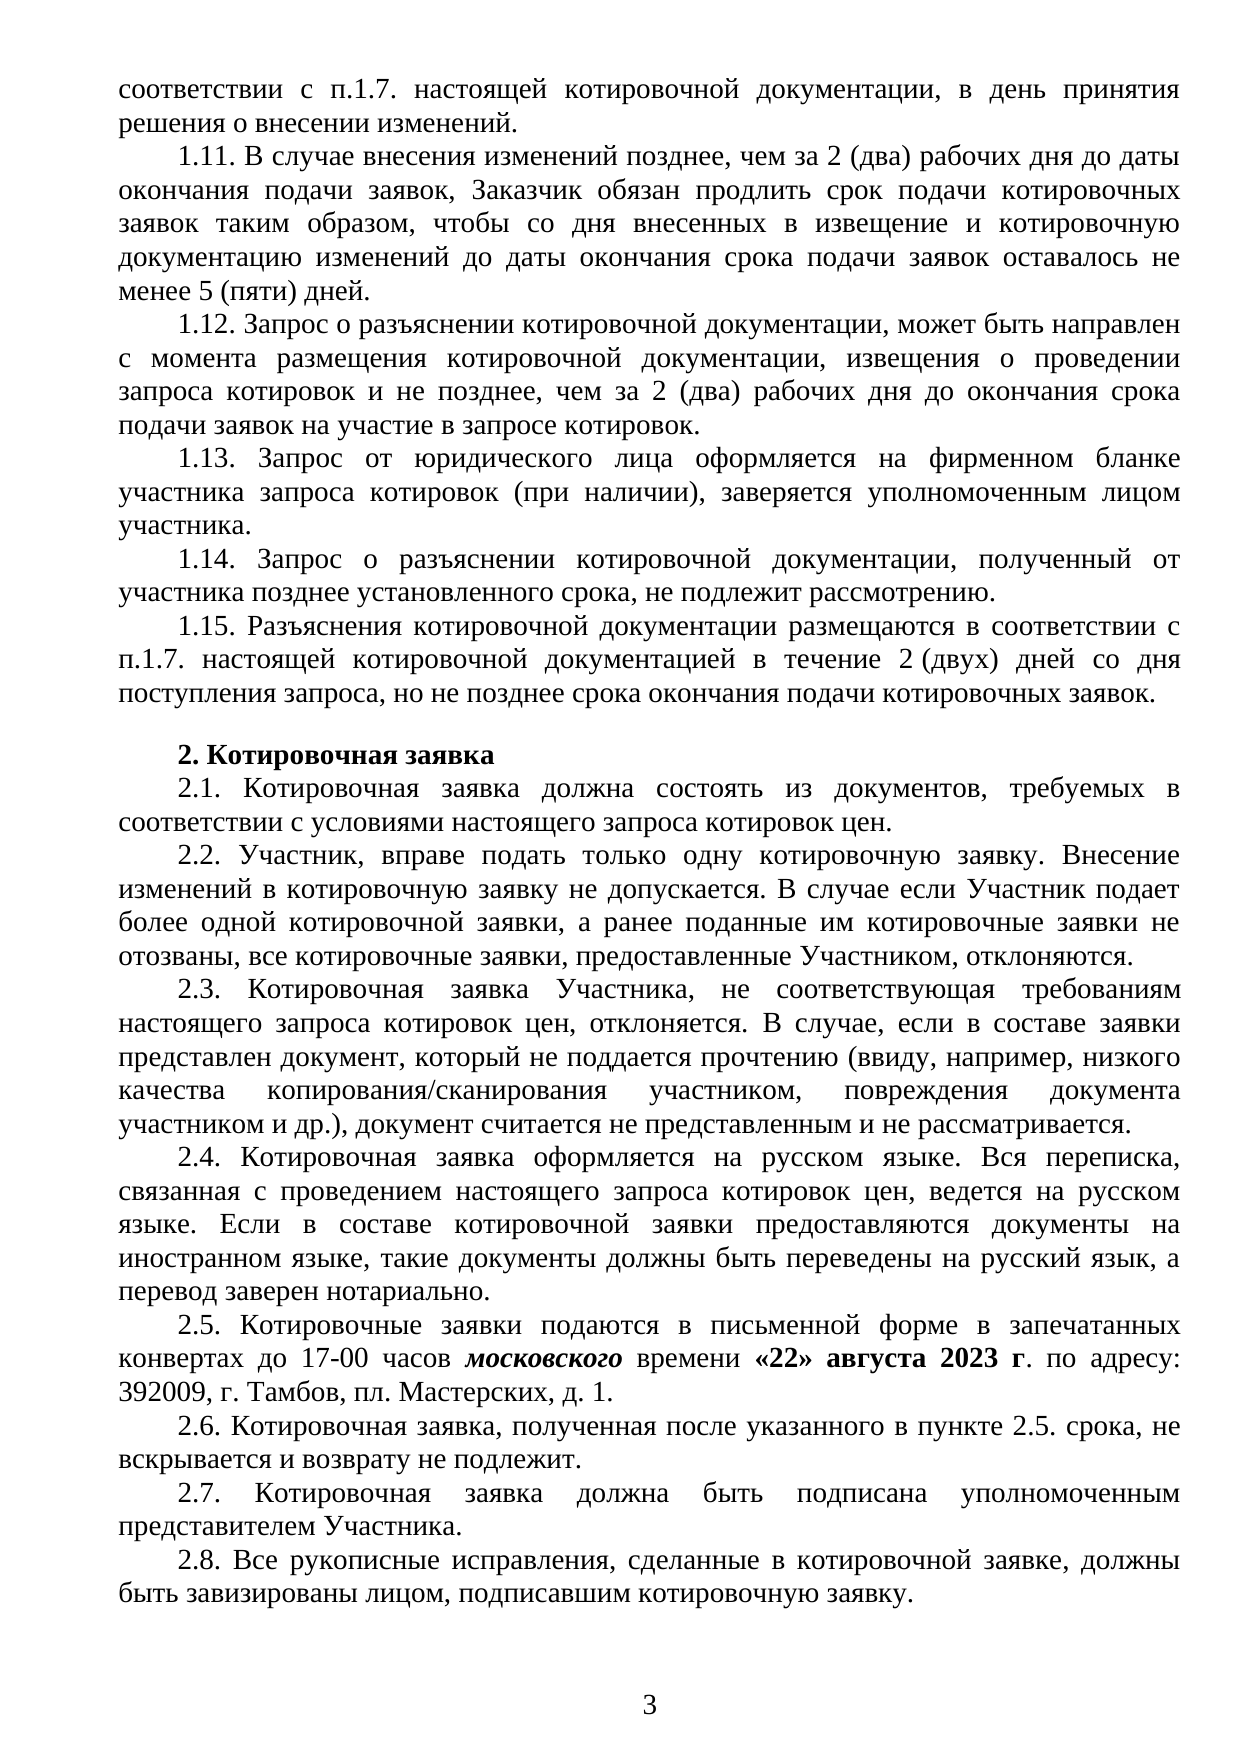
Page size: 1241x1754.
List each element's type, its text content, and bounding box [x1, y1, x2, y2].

text 1.11. В случае внесения изменений позднее, чем за 2 (два) рабочих дня до даты окончания подачи заявок, Заказчик обязан продлить срок подачи котировочных заявок таким образом, чтобы со дня внесенных в извещение и котировочную документацию изменений до даты окончания срока подачи заявок оставалось не менее 5 (пяти) дней. [118, 138, 1181, 306]
text 1.12. Запрос о разъяснении котировочной документации, может быть направлен с момента размещения котировочной документации, извещения о проведении запроса котировок и не позднее, чем за 2 (два) рабочих дня до окончания срока подачи заявок на участие в запросе котировок. [118, 306, 1181, 440]
text 2.1. Котировочная заявка должна состоять из документов, требуемых в соответствии с условиями настоящего запроса котировок цен. [118, 770, 1181, 837]
text 2.3. Котировочная заявка Участника, не соответствующая требованиям настоящего запроса котировок цен, отклоняется. В случае, если в составе заявки представлен документ, который не поддается прочтению (ввиду, например, низкого качества копирования/сканирования участником, повреждения документа участником и др.), документ считается не представленным и не рассматривается. [118, 972, 1181, 1139]
text 2.5. Котировочные заявки подаются в письменной форме в запечатанных конвертах до 17-00 часов московского времени «22» августа 2023 г. по адресу: 392009, г. Тамбов, пл. Мастерских, д. 1. [118, 1307, 1181, 1408]
text 2.4. Котировочная заявка оформляется на русском языке. Вся переписка, связанная с проведением настоящего запроса котировок цен, ведется на русском языке. Если в составе котировочной заявки предоставляются документы на иностранном языке, такие документы должны быть переведены на русский язык, а перевод заверен нотариально. [118, 1139, 1181, 1307]
text 2. Котировочная заявка [118, 737, 1181, 770]
text 1.15. Разъяснения котировочной документации размещаются в соответствии с п.1.7. настоящей котировочной документацией в течение 2 (двух) дней со дня поступления запроса, но не позднее срока окончания подачи котировочных заявок. [118, 608, 1181, 709]
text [118, 71, 1181, 138]
text 2.7. Котировочная заявка должна быть подписана уполномоченным представителем Участника. [118, 1475, 1181, 1542]
text 2.2. Участник, вправе подать только одну котировочную заявку. Внесение изменений в котировочную заявку не допускается. В случае если Участник подает более одной котировочной заявки, а ранее поданные им котировочные заявки не отозваны, все котировочные заявки, предоставленные Участником, отклоняются. [118, 837, 1181, 972]
text 1.14. Запрос о разъяснении котировочной документации, полученный от участника позднее установленного срока, не подлежит рассмотрению. [118, 541, 1181, 608]
text 2.6. Котировочная заявка, полученная после указанного в пункте 2.5. срока, не вскрывается и возврату не подлежит. [118, 1408, 1181, 1475]
text 2.8. Все рукописные исправления, сделанные в котировочной заявке, должны быть завизированы лицом, подписавшим котировочную заявку. [118, 1542, 1181, 1609]
text 1.13. Запрос от юридического лица оформляется на фирменном бланке участника запроса котировок (при наличии), заверяется уполномоченным лицом участника. [118, 440, 1181, 541]
